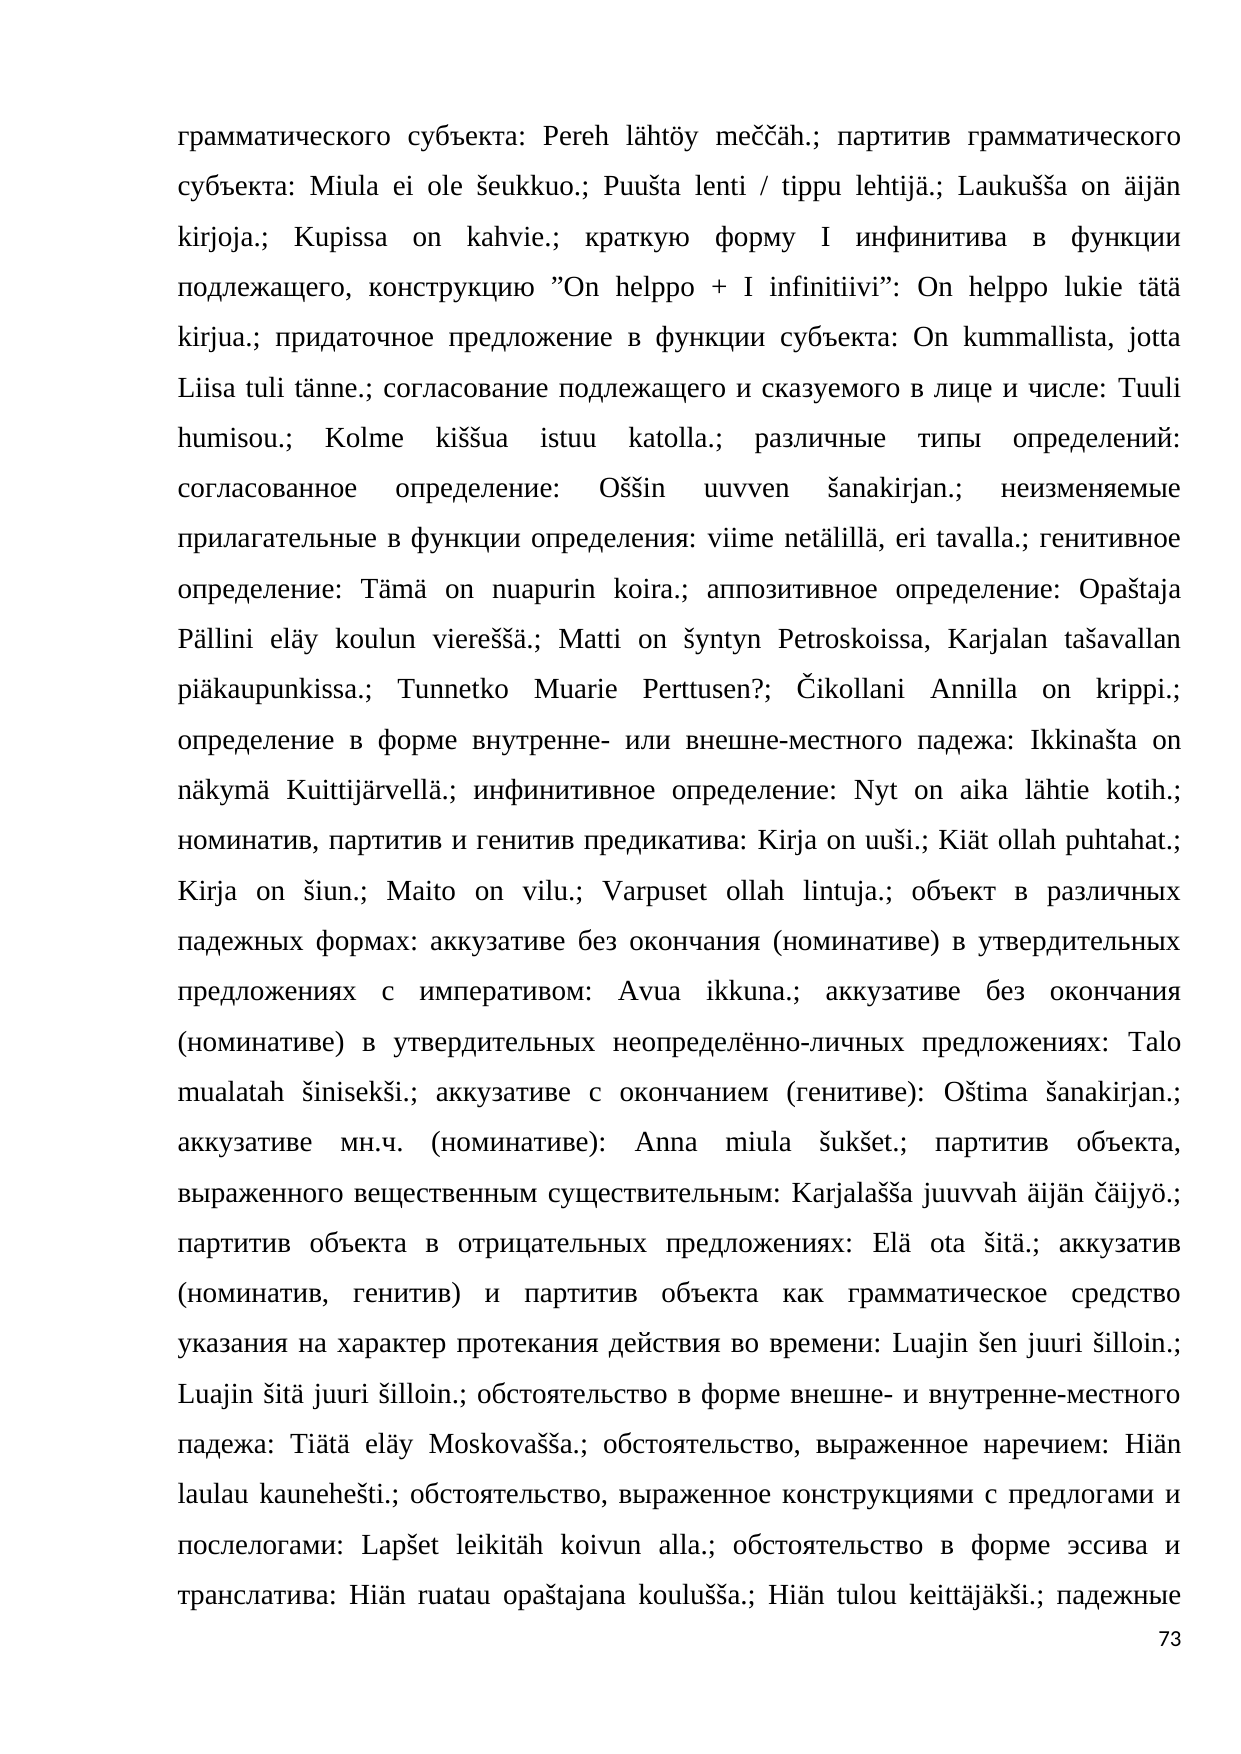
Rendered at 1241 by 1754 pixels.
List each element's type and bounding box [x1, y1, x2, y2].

text [177, 118, 1181, 1611]
